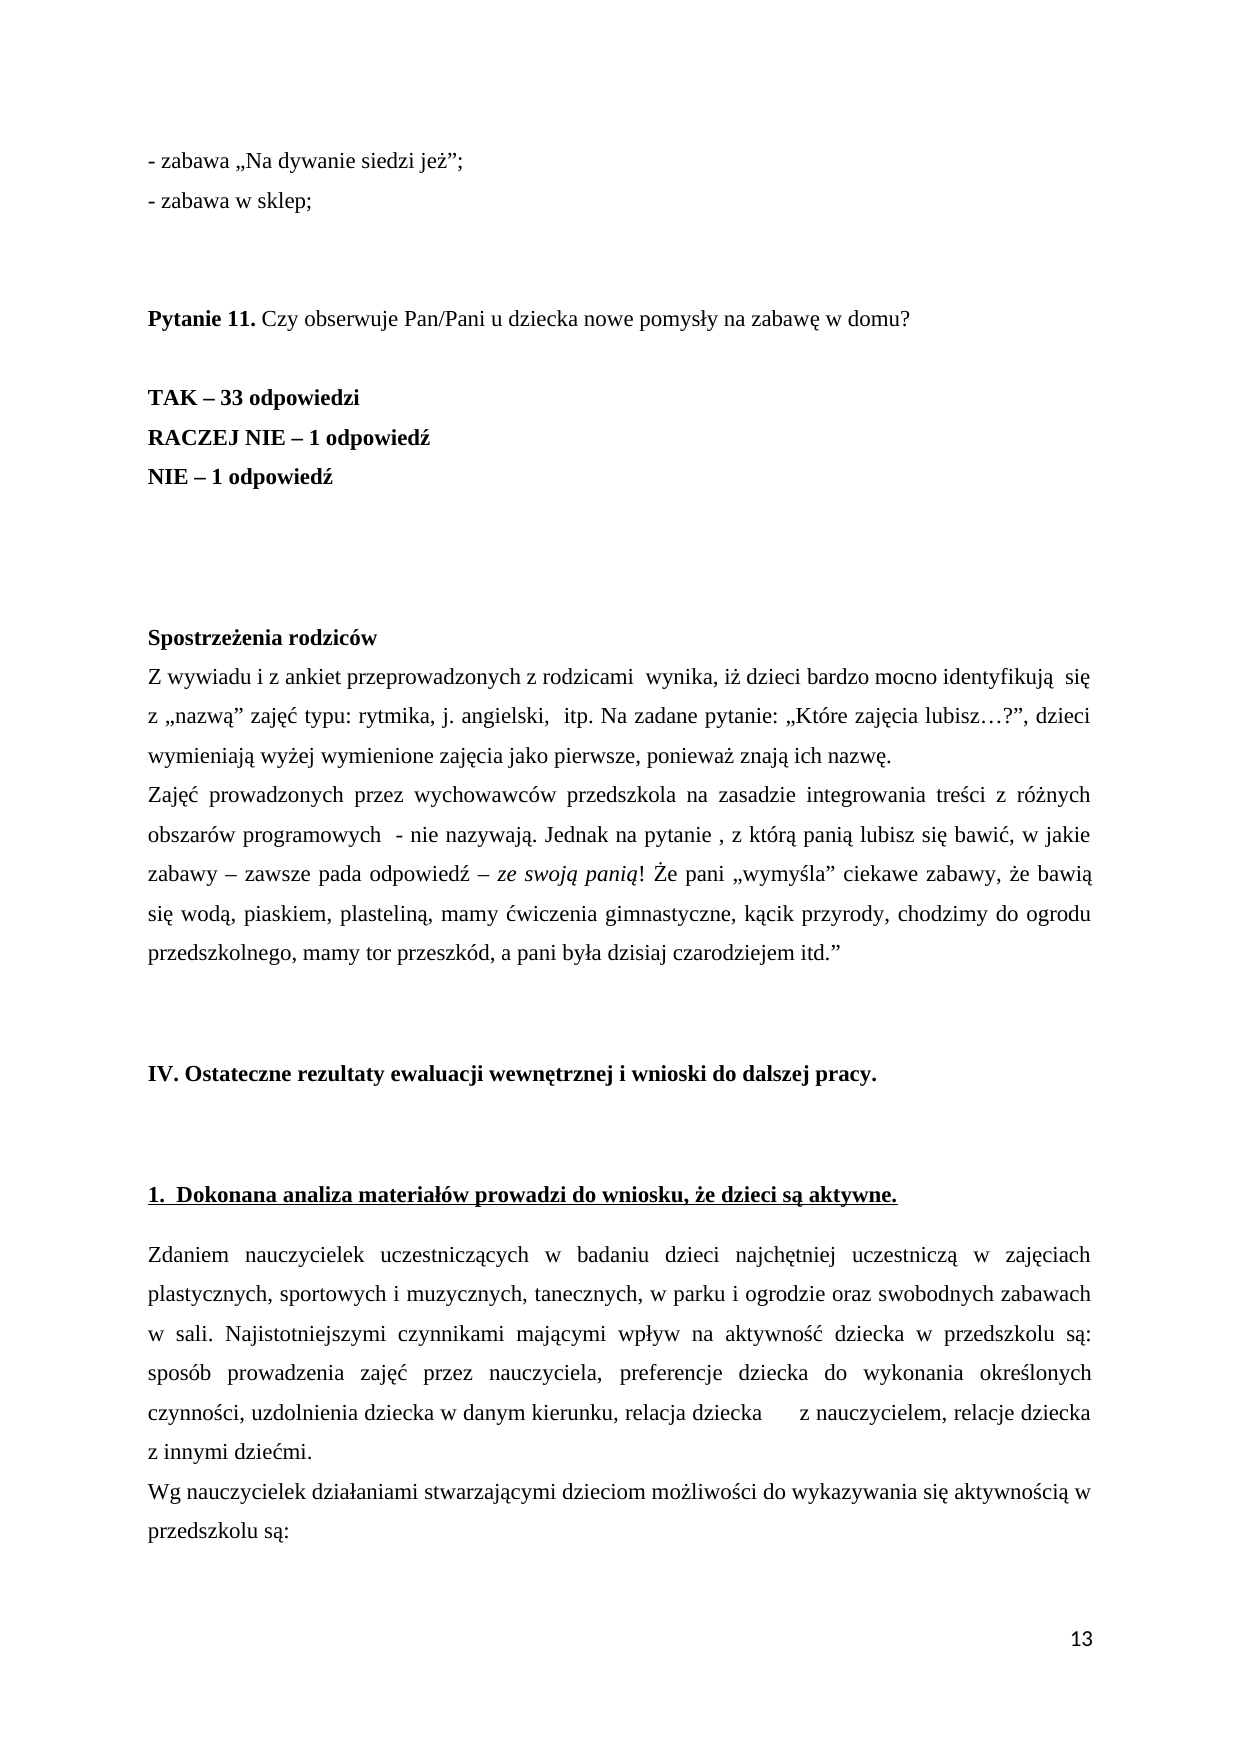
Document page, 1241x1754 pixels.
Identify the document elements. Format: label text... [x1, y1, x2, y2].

text 1. Dokonana analiza materiałów prowadzi do wniosku, że dzieci są aktywne. [148, 1181, 1093, 1207]
text Z wywiadu i z ankiet przeprowadzonych z rodzicami wynika, iż dzieci bardzo mocno identyfikują się z „nazwą” zajęć typu: rytmika, j. angielski, itp. Na zadane pytanie: „Które zajęcia lubisz…?”, dzieci wymieniają wyżej wymienione zajęcia jako pierwsze, ponieważ znają ich nazwę. [148, 663, 1093, 768]
text NIE – 1 odpowiedź [148, 463, 1093, 490]
text - zabawa „Na dywanie siedzi jeż”; [148, 148, 1093, 174]
text - zabawa w sklep; [148, 187, 1093, 213]
text Zajęć prowadzonych przez wychowawców przedszkola na zasadzie integrowania treści z różnych obszarów programowych - nie nazywają. Jednak na pytanie , z którą panią lubisz się bawić, w jakie zabawy – zawsze pada odpowiedź – ze swoją panią! Że pani „wymyśla” ciekawe zabawy, że bawią się wodą, piaskiem, plasteliną, mamy ćwiczenia gimnastyczne, kącik przyrody, chodzimy do ogrodu przedszkolnego, mamy tor przeszkód, a pani była dzisiaj czarodziejem itd.” [148, 781, 1093, 966]
text Wg nauczycielek działaniami stwarzającymi dzieciom możliwości do wykazywania się aktywnością w przedszkolu są: [148, 1478, 1093, 1544]
text Spostrzeżenia rodziców [148, 623, 1093, 650]
text Pytanie 11. Czy obserwuje Pan/Pani u dziecka nowe pomysły na zabawę w domu? [148, 306, 1093, 332]
text RACZEJ NIE – 1 odpowiedź [148, 424, 1093, 450]
text TAK – 33 odpowiedzi [148, 384, 1093, 411]
text Zdaniem nauczycielek uczestniczących w badaniu dzieci najchętniej uczestniczą w zajęciach plastycznych, sportowych i muzycznych, tanecznych, w parku i ogrodzie oraz swobodnych zabawach w sali. Najistotniejszymi czynnikami mającymi wpływ na aktywność dziecka w przedszkolu są: sposób prowadzenia zajęć przez nauczyciela, preferencje dziecka do wykonania określonych czynności, uzdolnienia dziecka w danym kierunku, relacja dziecka z nauczycielem, relacje dziecka z innymi dziećmi. [148, 1241, 1093, 1465]
text IV. Ostateczne rezultaty ewaluacji wewnętrznej i wnioski do dalszej pracy. [148, 1060, 1093, 1086]
